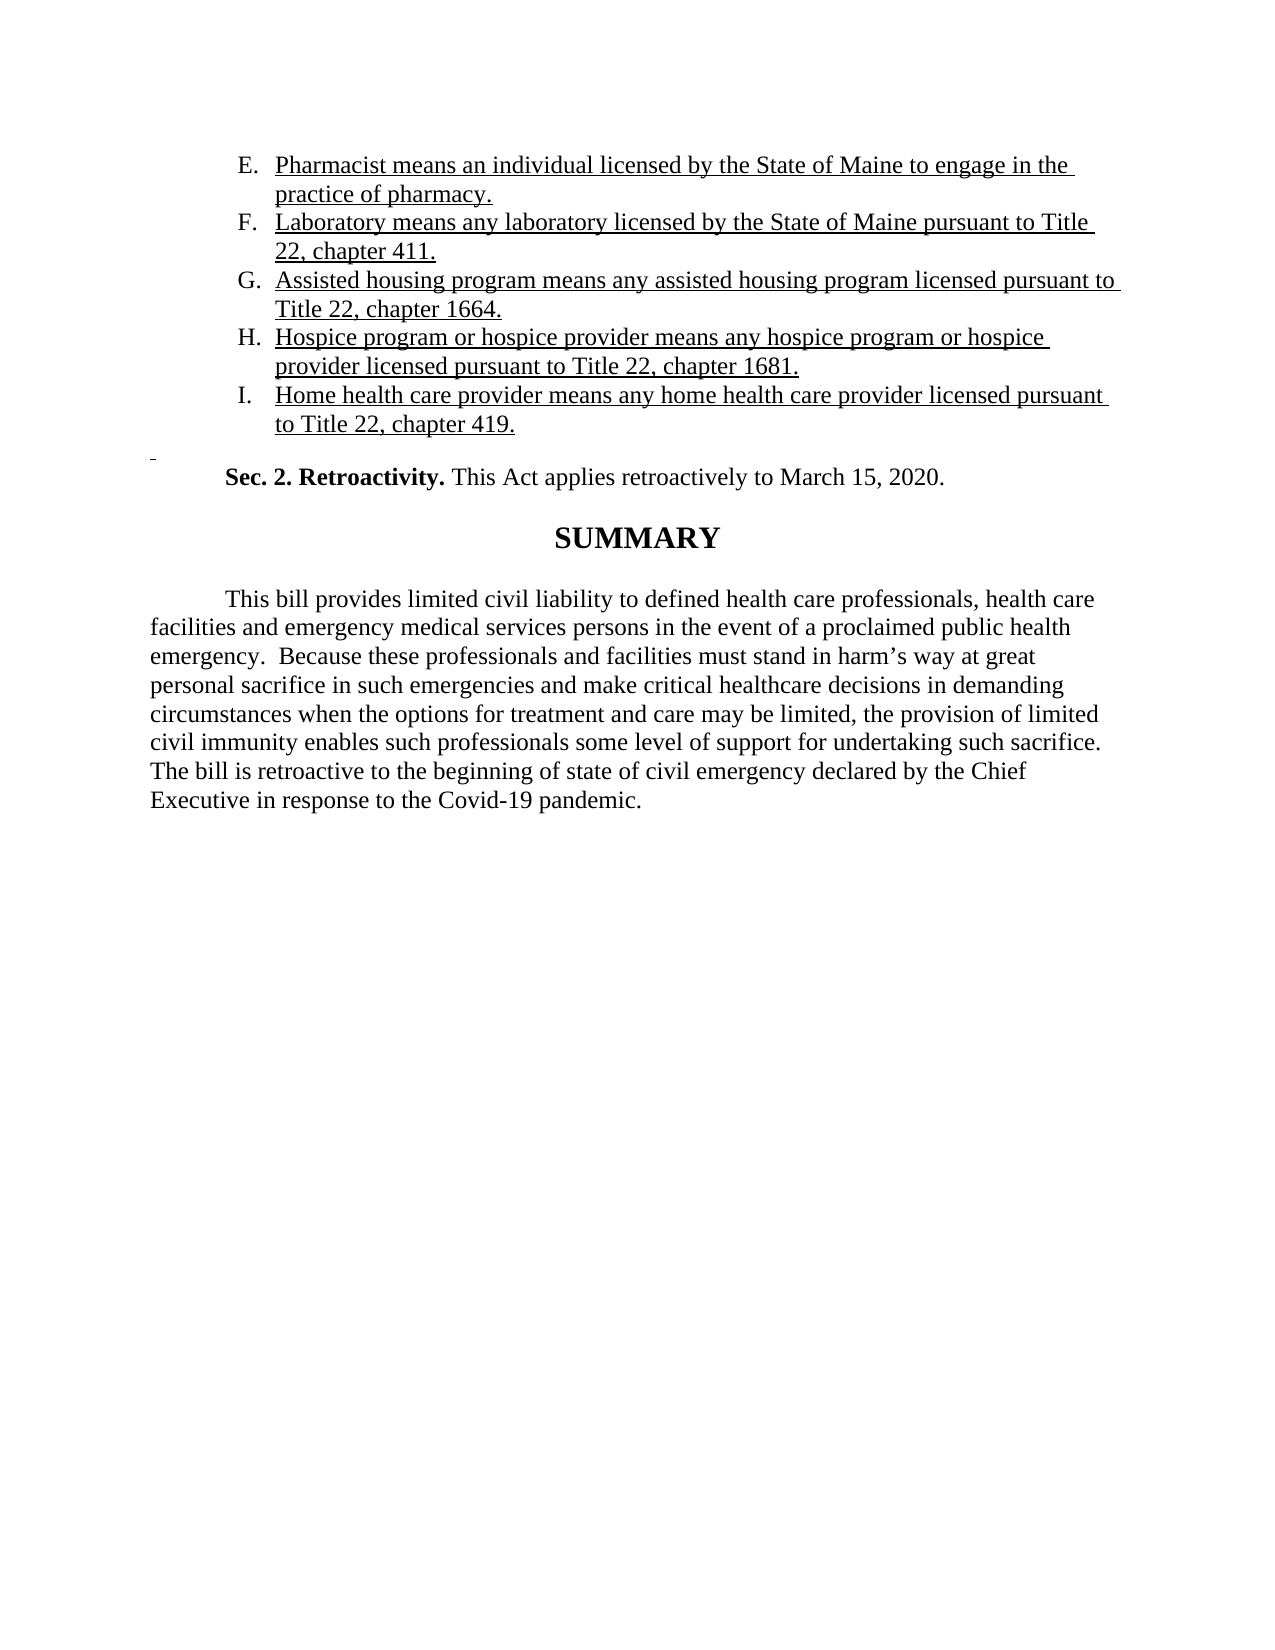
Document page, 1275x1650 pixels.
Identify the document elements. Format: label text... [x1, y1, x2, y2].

list Assisted housing program means any assisted housing program licensed pursuant to Title 22, chapter 1664. [237, 265, 1125, 322]
text Sec. 2. Retroactivity. This Act applies retroactively to March 15, 2020. [150, 462, 1125, 490]
text This bill provides limited civil liability to defined health care professionals, health care facilities and emergency medical services persons in the event of a proclaimed public health emergency. Because these professionals and facilities must stand in harm’s way at great personal sacrifice in such emergencies and make critical healthcare decisions in demanding circumstances when the options for treatment and care may be limited, the provision of limited civil immunity enables such professionals some level of support for undertaking such sacrifice. The bill is retroactive to the beginning of state of civil emergency declared by the Chief Executive in response to the Covid-19 pandemic. [150, 584, 1125, 814]
list Hospice program or hospice provider means any hospice program or hospice provider licensed pursuant to Title 22, chapter 1681. [237, 322, 1125, 380]
text SUMMARY [150, 519, 1125, 555]
list Laboratory means any laboratory licensed by the State of Maine pursuant to Title 22, chapter 411. [237, 207, 1125, 265]
list Home health care provider means any home health care provider licensed pursuant to Title 22, chapter 419. [237, 380, 1125, 437]
list Pharmacist means an individual licensed by the State of Maine to engage in the practice of pharmacy. [237, 150, 1125, 207]
